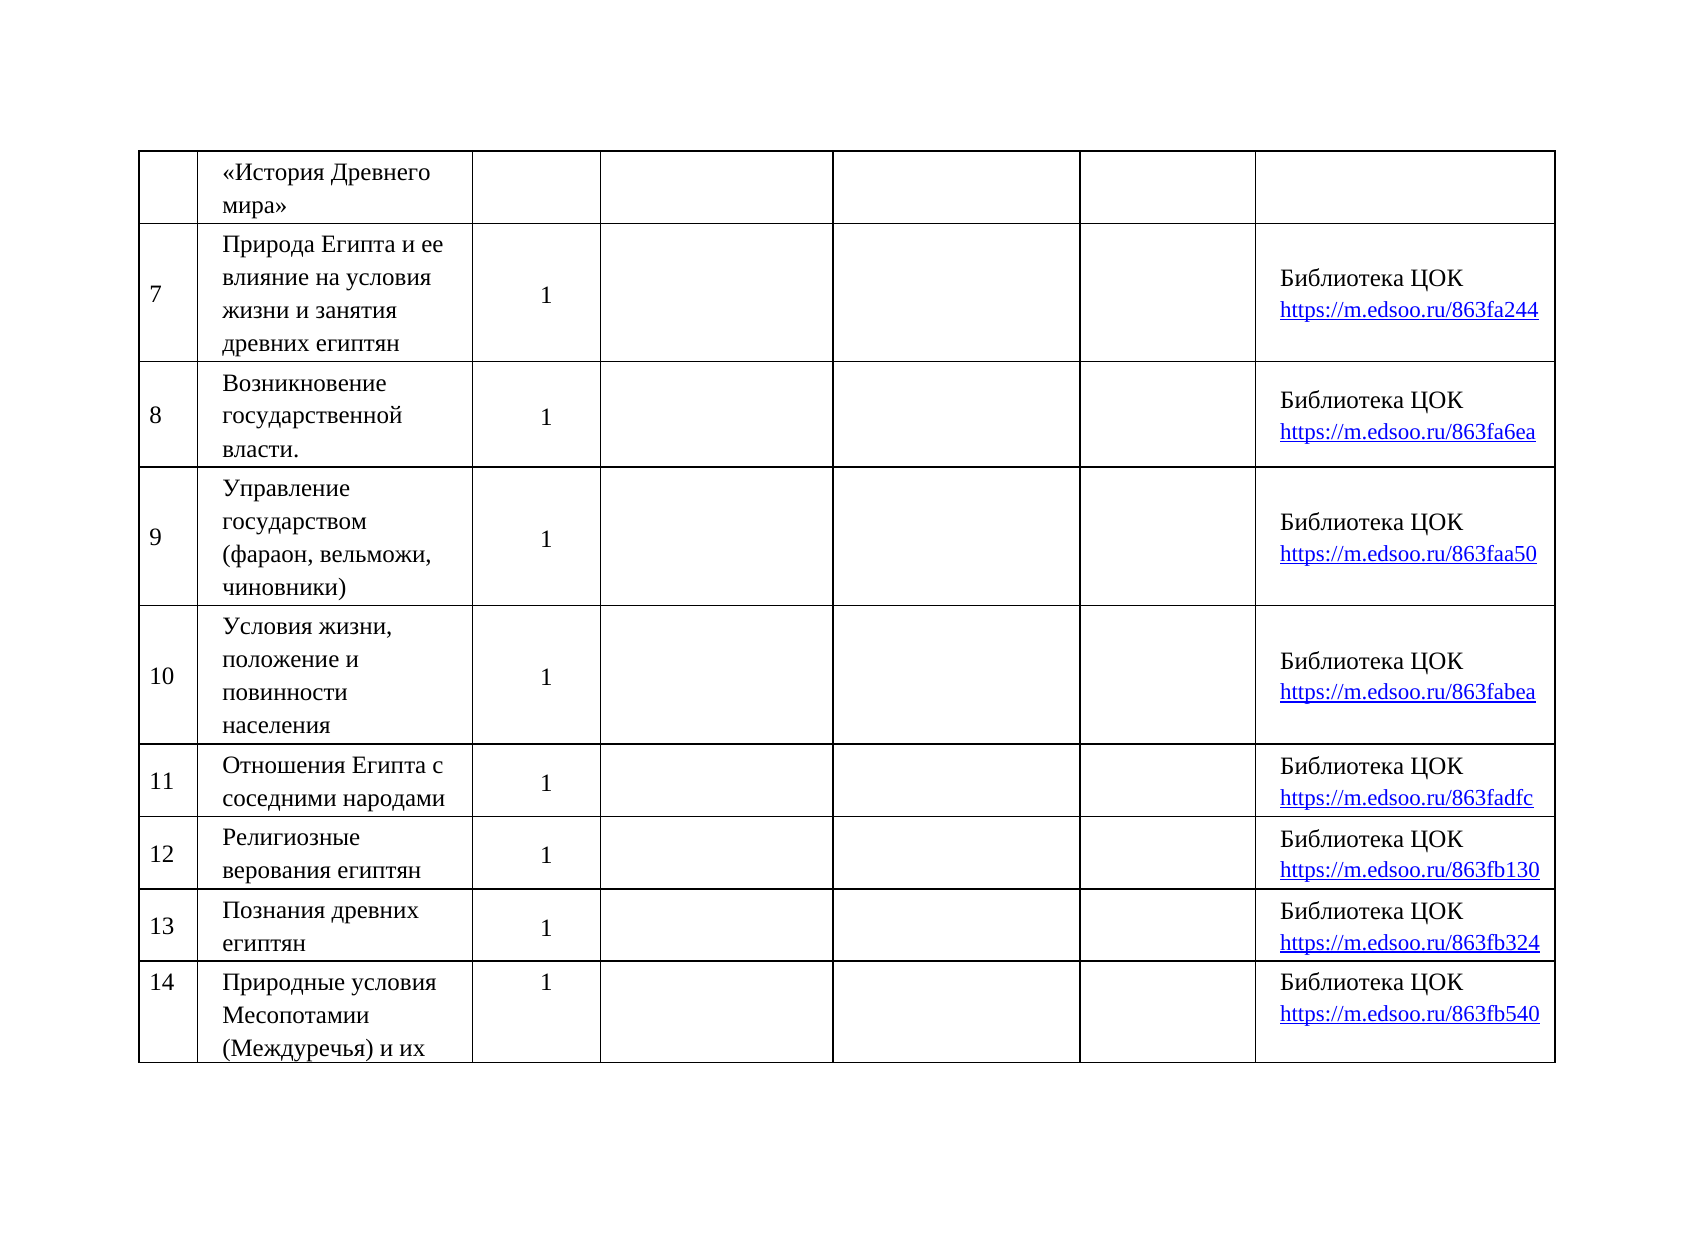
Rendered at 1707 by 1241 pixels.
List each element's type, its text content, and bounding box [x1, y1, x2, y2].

table_cell 10 [140, 606, 197, 743]
table_cell [834, 362, 1079, 466]
table_cell [1081, 890, 1255, 960]
table_cell 1 [473, 224, 600, 361]
table_cell Отношения Египта с соседними народами [198, 745, 472, 816]
table_cell 1 [473, 890, 600, 960]
table_cell 9 [140, 468, 197, 605]
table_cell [198, 152, 472, 222]
table_cell Природа Египта и ее влияние на условия жизни и занятия древних египтян [198, 224, 472, 361]
table_cell [1081, 224, 1255, 361]
table_cell Условия жизни, положение и повинности населения [198, 606, 472, 743]
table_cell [1256, 962, 1554, 1062]
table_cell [198, 962, 472, 1062]
table_cell Библиотека ЦОК https://m.edsoo.ru/863fa244 [1256, 224, 1554, 361]
table_cell [1081, 362, 1255, 466]
table_cell Религиозные верования египтян [198, 817, 472, 888]
table_cell [834, 745, 1079, 816]
table_cell 1 [473, 606, 600, 743]
table_cell [1081, 817, 1255, 888]
table_cell Познания древних египтян [198, 890, 472, 960]
table_cell [834, 468, 1079, 605]
table_cell [601, 152, 832, 222]
table_cell [601, 745, 832, 816]
table_cell Библиотека ЦОК https://m.edsoo.ru/863faa50 [1256, 468, 1554, 605]
table_cell 11 [140, 745, 197, 816]
table_cell Библиотека ЦОК https://m.edsoo.ru/863fb324 [1256, 890, 1554, 960]
table_cell 14 [140, 962, 197, 1062]
table_cell 1 [473, 468, 600, 605]
table_cell [1081, 962, 1255, 1062]
table_cell 6 [140, 152, 197, 222]
table_cell [1256, 152, 1554, 222]
table_cell 7 [140, 224, 197, 361]
table_cell [1081, 152, 1255, 222]
table_cell Библиотека ЦОК https://m.edsoo.ru/863fa6ea [1256, 362, 1554, 466]
table_cell 12 [140, 817, 197, 888]
table_cell 1 [473, 362, 600, 466]
table_cell [834, 152, 1079, 222]
table_cell [601, 606, 832, 743]
table_cell [1081, 745, 1255, 816]
table_cell [834, 817, 1079, 888]
table_cell [834, 224, 1079, 361]
table_cell Библиотека ЦОК https://m.edsoo.ru/863fabea [1256, 606, 1554, 743]
table_cell Возникновение государственной власти. [198, 362, 472, 466]
table_cell 1 [473, 962, 600, 1062]
table_cell [601, 362, 832, 466]
table_cell 8 [140, 362, 197, 466]
table_cell Управление государством (фараон, вельможи, чиновники) [198, 468, 472, 605]
table_cell [834, 962, 1079, 1062]
table_cell 1 [473, 745, 600, 816]
table_cell [601, 962, 832, 1062]
table_cell [601, 224, 832, 361]
table_cell 1 [473, 152, 600, 222]
table_cell [834, 890, 1079, 960]
table_cell Библиотека ЦОК https://m.edsoo.ru/863fb130 [1256, 817, 1554, 888]
table_cell [1081, 468, 1255, 605]
table_cell [601, 890, 832, 960]
table_cell Библиотека ЦОК https://m.edsoo.ru/863fadfc [1256, 745, 1554, 816]
table_cell 13 [140, 890, 197, 960]
table_cell [601, 468, 832, 605]
table_cell 1 [473, 817, 600, 888]
table_cell [1081, 606, 1255, 743]
table_cell [601, 817, 832, 888]
table_cell [834, 606, 1079, 743]
